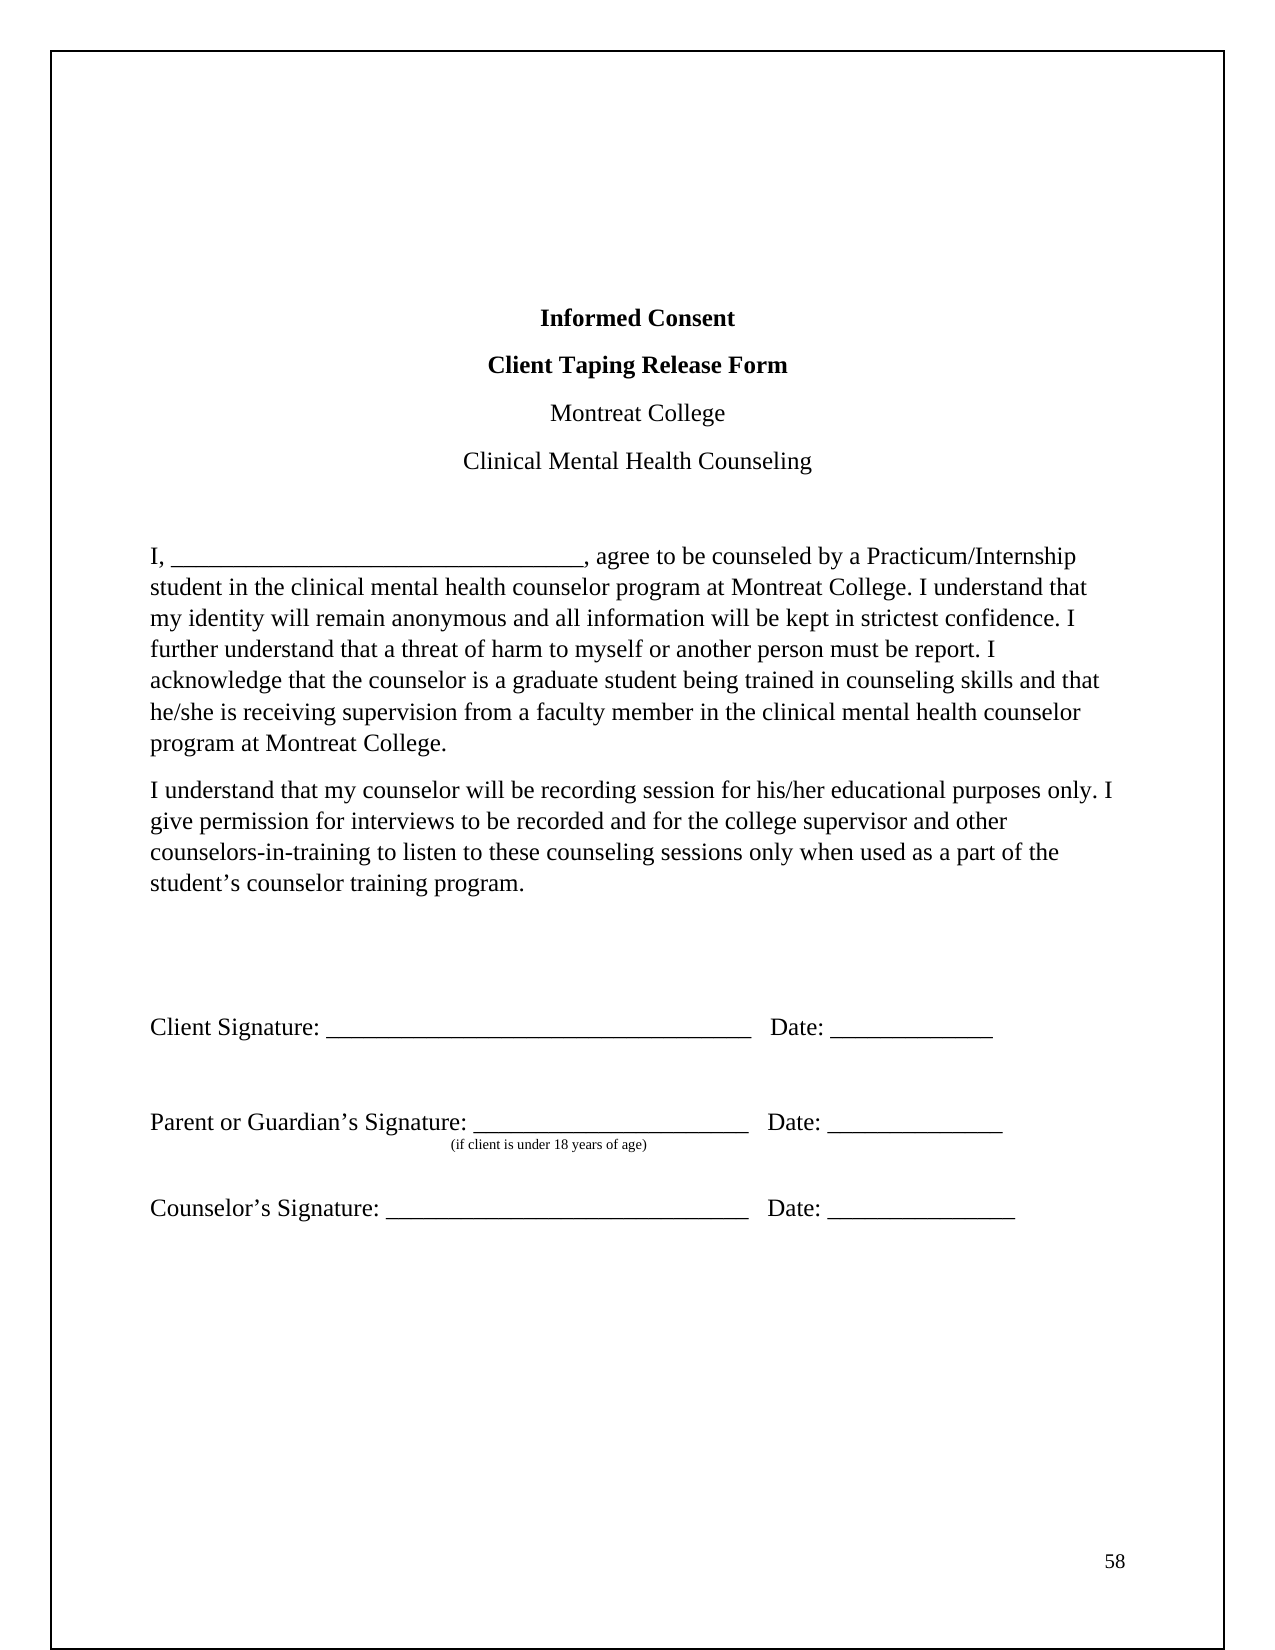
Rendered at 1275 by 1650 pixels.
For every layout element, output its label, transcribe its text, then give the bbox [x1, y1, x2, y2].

text Client Taping Release Form [150, 351, 1125, 379]
text I, _________________________________, agree to be counseled by a Practicum/Internship student in the clinical mental health counselor program at Montreat College. I understand that my identity will remain anonymous and all information will be kept in strictest confidence. I further understand that a threat of harm to myself or another person must be report. I acknowledge that the counselor is a graduate student being trained in counseling skills and that he/she is receiving supervision from a faculty member in the clinical mental health counselor program at Montreat College. [150, 541, 1125, 756]
text Informed Consent [150, 303, 1125, 332]
text I understand that my counselor will be recording session for his/her educational purposes only. I give permission for interviews to be recorded and for the college supervisor and other counselors-in-training to listen to these counseling sessions only when used as a part of the student’s counselor training program. [150, 775, 1125, 897]
text Counselor’s Signature: _____________________________ Date: _______________ [150, 1193, 1125, 1222]
text Clinical Mental Health Counseling [150, 446, 1125, 475]
text Client Signature: __________________________________ Date: _____________ [150, 1012, 1125, 1040]
text (if client is under 18 years of age) [150, 1136, 1125, 1164]
text Parent or Guardian’s Signature: ______________________ Date: ______________ [150, 1107, 1125, 1136]
text Montreat College [150, 398, 1125, 427]
